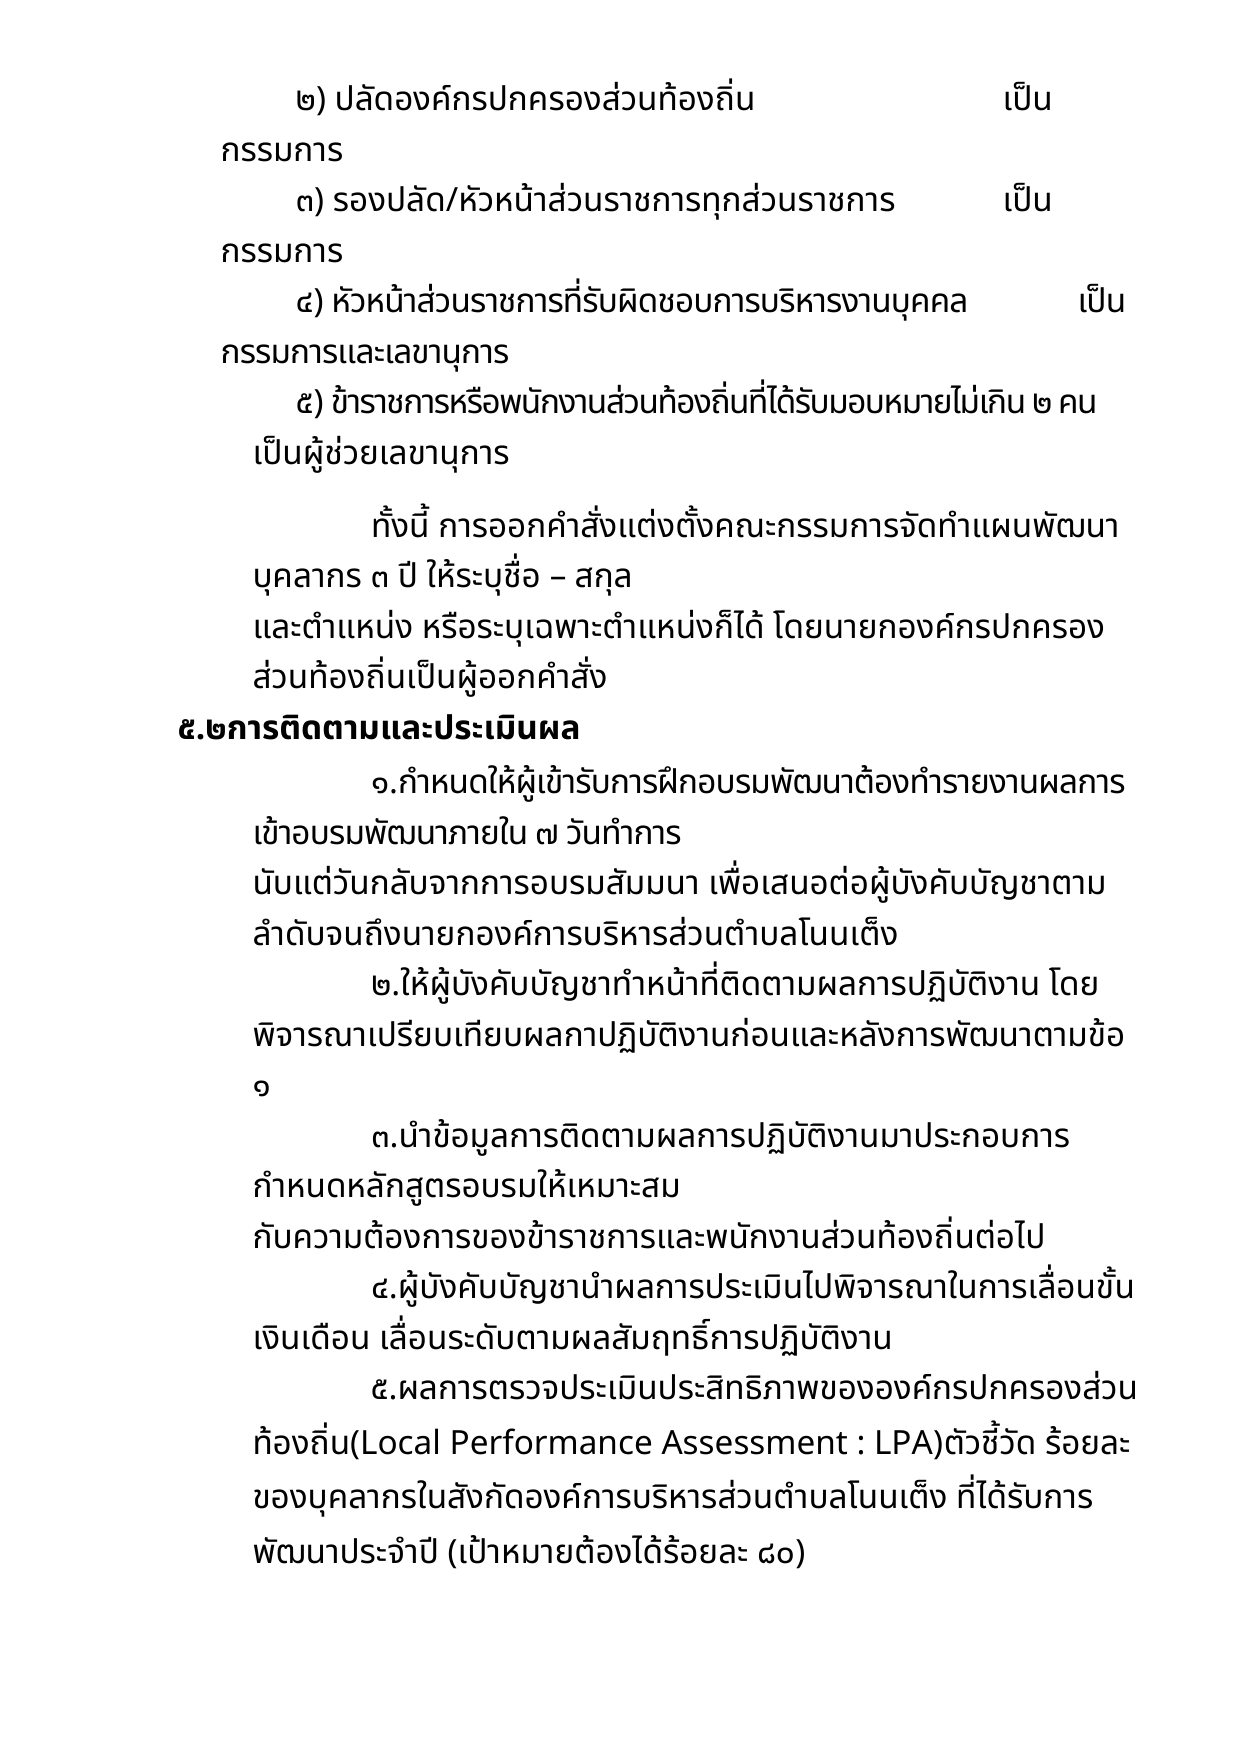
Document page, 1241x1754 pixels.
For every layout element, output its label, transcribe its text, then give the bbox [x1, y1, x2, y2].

text ๔) หัวหน้าส่วนราชการที่รับผิดชอบการบริหารงานบุคคล เป็นกรรมการและเลขานุการ [220, 277, 1152, 378]
text ทั้งนี้ การออกคำสั่งแต่งตั้งคณะกรรมการจัดทำแผนพัฒนาบุคลากร ๓ ปี ให้ระบุชื่อ – สกุล และตำแหน่ง หรือระบุเฉพาะตำแหน่งก็ได้ โดยนายกองค์กรปกครองส่วนท้องถิ่นเป็นผู้ออกคำสั่ง [252, 502, 1152, 704]
text ๕.ผลการตรวจประเมินประสิทธิภาพขององค์กรปกครองส่วนท้องถิ่น(Local Performance Assessment : LPA)ตัวชี้วัด ร้อยละของบุคลากรในสังกัดองค์การบริหารส่วนตำบลโนนเต็ง ที่ได้รับการพัฒนาประจำปี (เป้าหมายต้องได้ร้อยละ ๘๐) [252, 1364, 1152, 1578]
text ๒.ให้ผู้บังคับบัญชาทำหน้าที่ติดตามผลการปฏิบัติงาน โดยพิจารณาเปรียบเทียบผลกาปฏิบัติงานก่อนและหลังการพัฒนาตามข้อ ๑ [252, 960, 1152, 1112]
text ๕) ข้าราชการหรือพนักงานส่วนท้องถิ่นที่ได้รับมอบหมายไม่เกิน ๒ คน เป็นผู้ช่วยเลขานุการ [220, 378, 1152, 479]
text ๔.ผู้บังคับบัญชานำผลการประเมินไปพิจารณาในการเลื่อนขั้นเงินเดือน เลื่อนระดับตามผลสัมฤทธิ์การปฏิบัติงาน [252, 1263, 1152, 1364]
text ๕.๒การติดตามและประเมินผล [177, 704, 1152, 754]
text ๑.กำหนดให้ผู้เข้ารับการฝึกอบรมพัฒนาต้องทำรายงานผลการเข้าอบรมพัฒนาภายใน ๗ วันทำการ นับแต่วันกลับจากการอบรมสัมมนา เพื่อเสนอต่อผู้บังคับบัญชาตามลำดับจนถึงนายกองค์การบริหารส่วนตำบลโนนเต็ง [252, 758, 1152, 960]
text ๓.นำข้อมูลการติดตามผลการปฏิบัติงานมาประกอบการกำหนดหลักสูตรอบรมให้เหมาะสม กับความต้องการของข้าราชการและพนักงานส่วนท้องถิ่นต่อไป [252, 1112, 1152, 1263]
text ๒) ปลัดองค์กรปกครองส่วนท้องถิ่น เป็นกรรมการ [220, 75, 1152, 176]
text ๓) รองปลัด/หัวหน้าส่วนราชการทุกส่วนราชการ เป็นกรรมการ [220, 176, 1152, 277]
